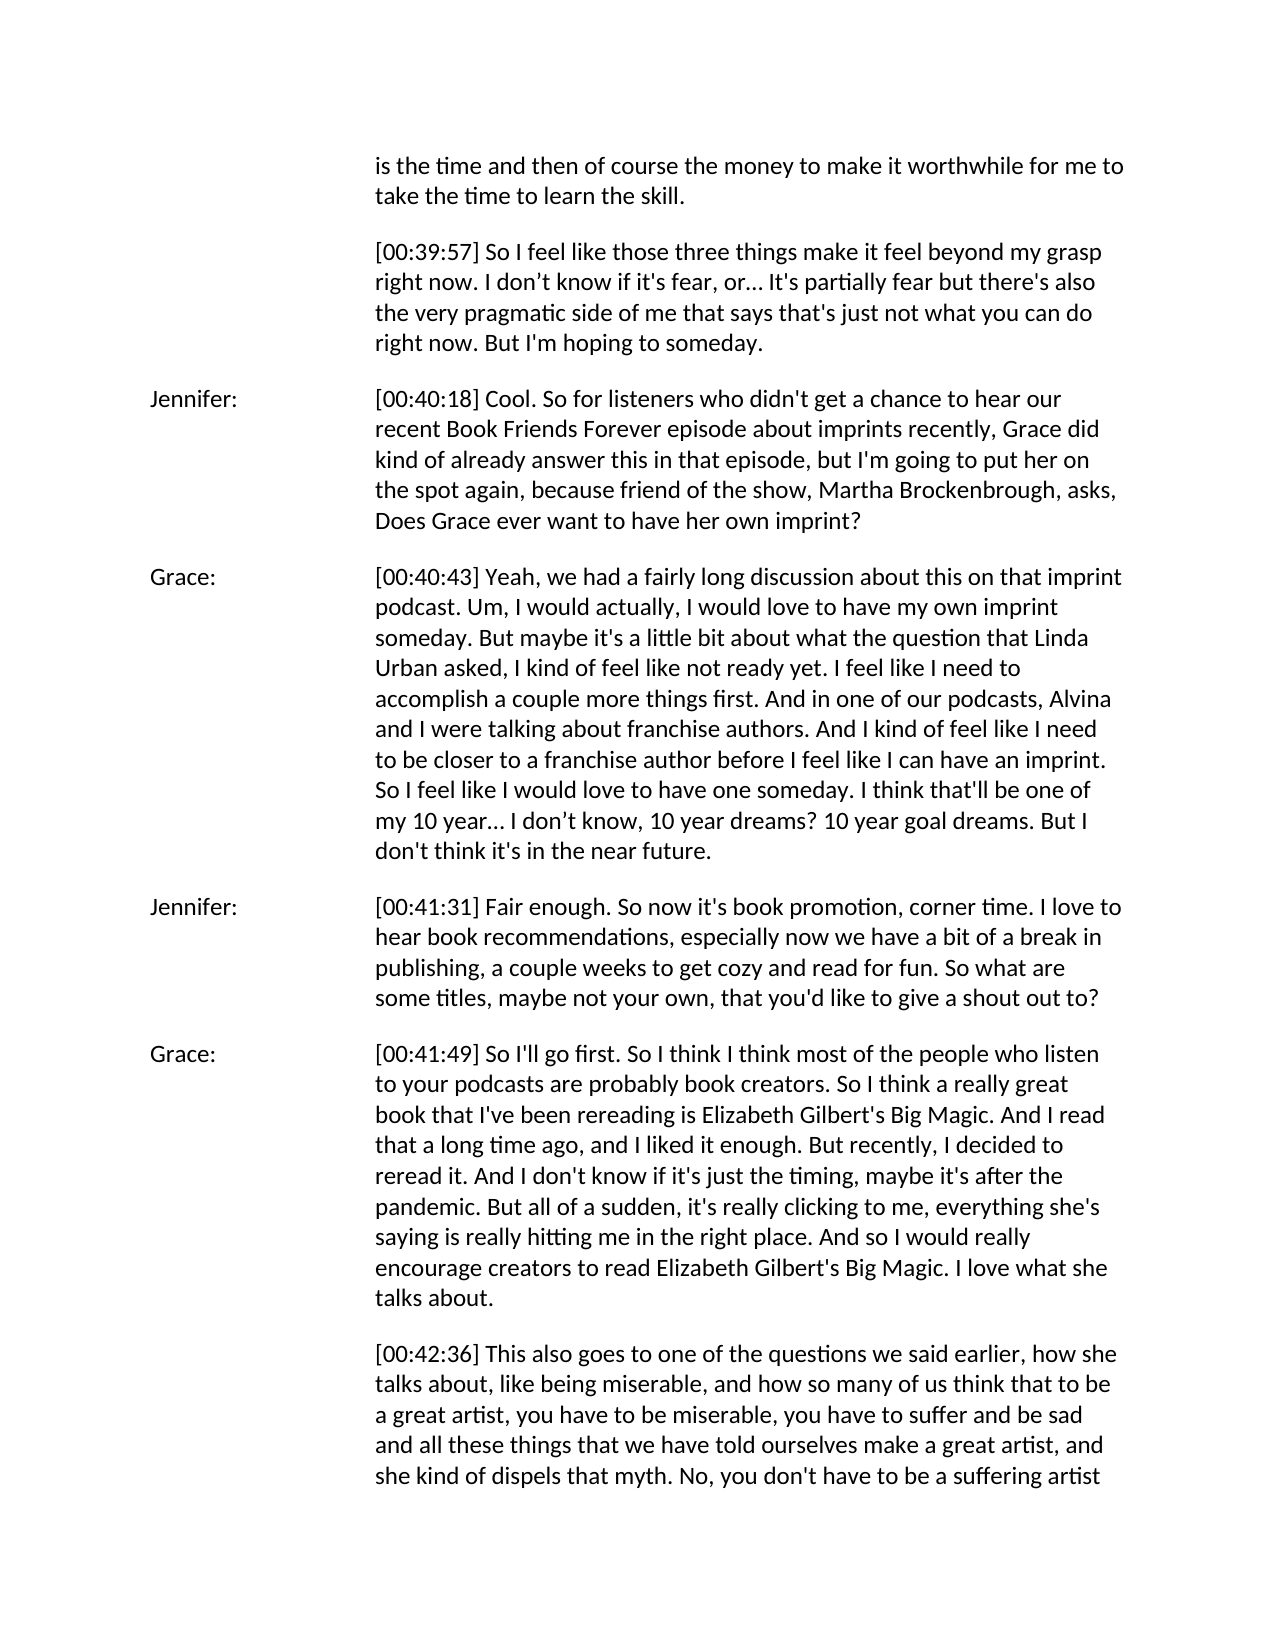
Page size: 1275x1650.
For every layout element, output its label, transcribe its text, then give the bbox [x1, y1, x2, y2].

text Grace: [00:41:49] So I'll go first. So I think I think most of the people who listen to your podcasts are probably book creators. So I think a really great book that I've been rereading is Elizabeth Gilbert's Big Magic. And I read that a long time ago, and I liked it enough. But recently, I decided to reread it. And I don't know if it's just the timing, maybe it's after the pandemic. But all of a sudden, it's really clicking to me, everything she's saying is really hitting me in the right place. And so I would really encourage creators to read Elizabeth Gilbert's Big Magic. I love what she talks about. [150, 1038, 1125, 1313]
text [00:39:57] So I feel like those three things make it feel beyond my grasp right now. I don’t know if it's fear, or… It's partially fear but there's also the very pragmatic side of me that says that's just not what you can do right now. But I'm hoping to someday. [150, 236, 1125, 358]
text Grace: [00:40:43] Yeah, we had a fairly long discussion about this on that imprint podcast. Um, I would actually, I would love to have my own imprint someday. But maybe it's a little bit about what the question that Linda Urban asked, I kind of feel like not ready yet. I feel like I need to accomplish a couple more things first. And in one of our podcasts, Alvina and I were talking about franchise authors. And I kind of feel like I need to be closer to a franchise author before I feel like I can have an imprint. So I feel like I would love to have one someday. I think that'll be one of my 10 year… I don’t know, 10 year dreams? 10 year goal dreams. But I don't think it's in the near future. [150, 561, 1125, 866]
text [150, 1338, 1125, 1490]
text Jennifer: [00:41:31] Fair enough. So now it's book promotion, corner time. I love to hear book recommendations, especially now we have a bit of a break in publishing, a couple weeks to get cozy and read for fun. So what are some titles, maybe not your own, that you'd like to give a shout out to? [150, 891, 1125, 1013]
text Jennifer: [00:40:18] Cool. So for listeners who didn't get a chance to hear our recent Book Friends Forever episode about imprints recently, Grace did kind of already answer this in that episode, but I'm going to put her on the spot again, because friend of the show, Martha Brockenbrough, asks, Does Grace ever want to have her own imprint? [150, 383, 1125, 536]
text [150, 150, 1125, 211]
